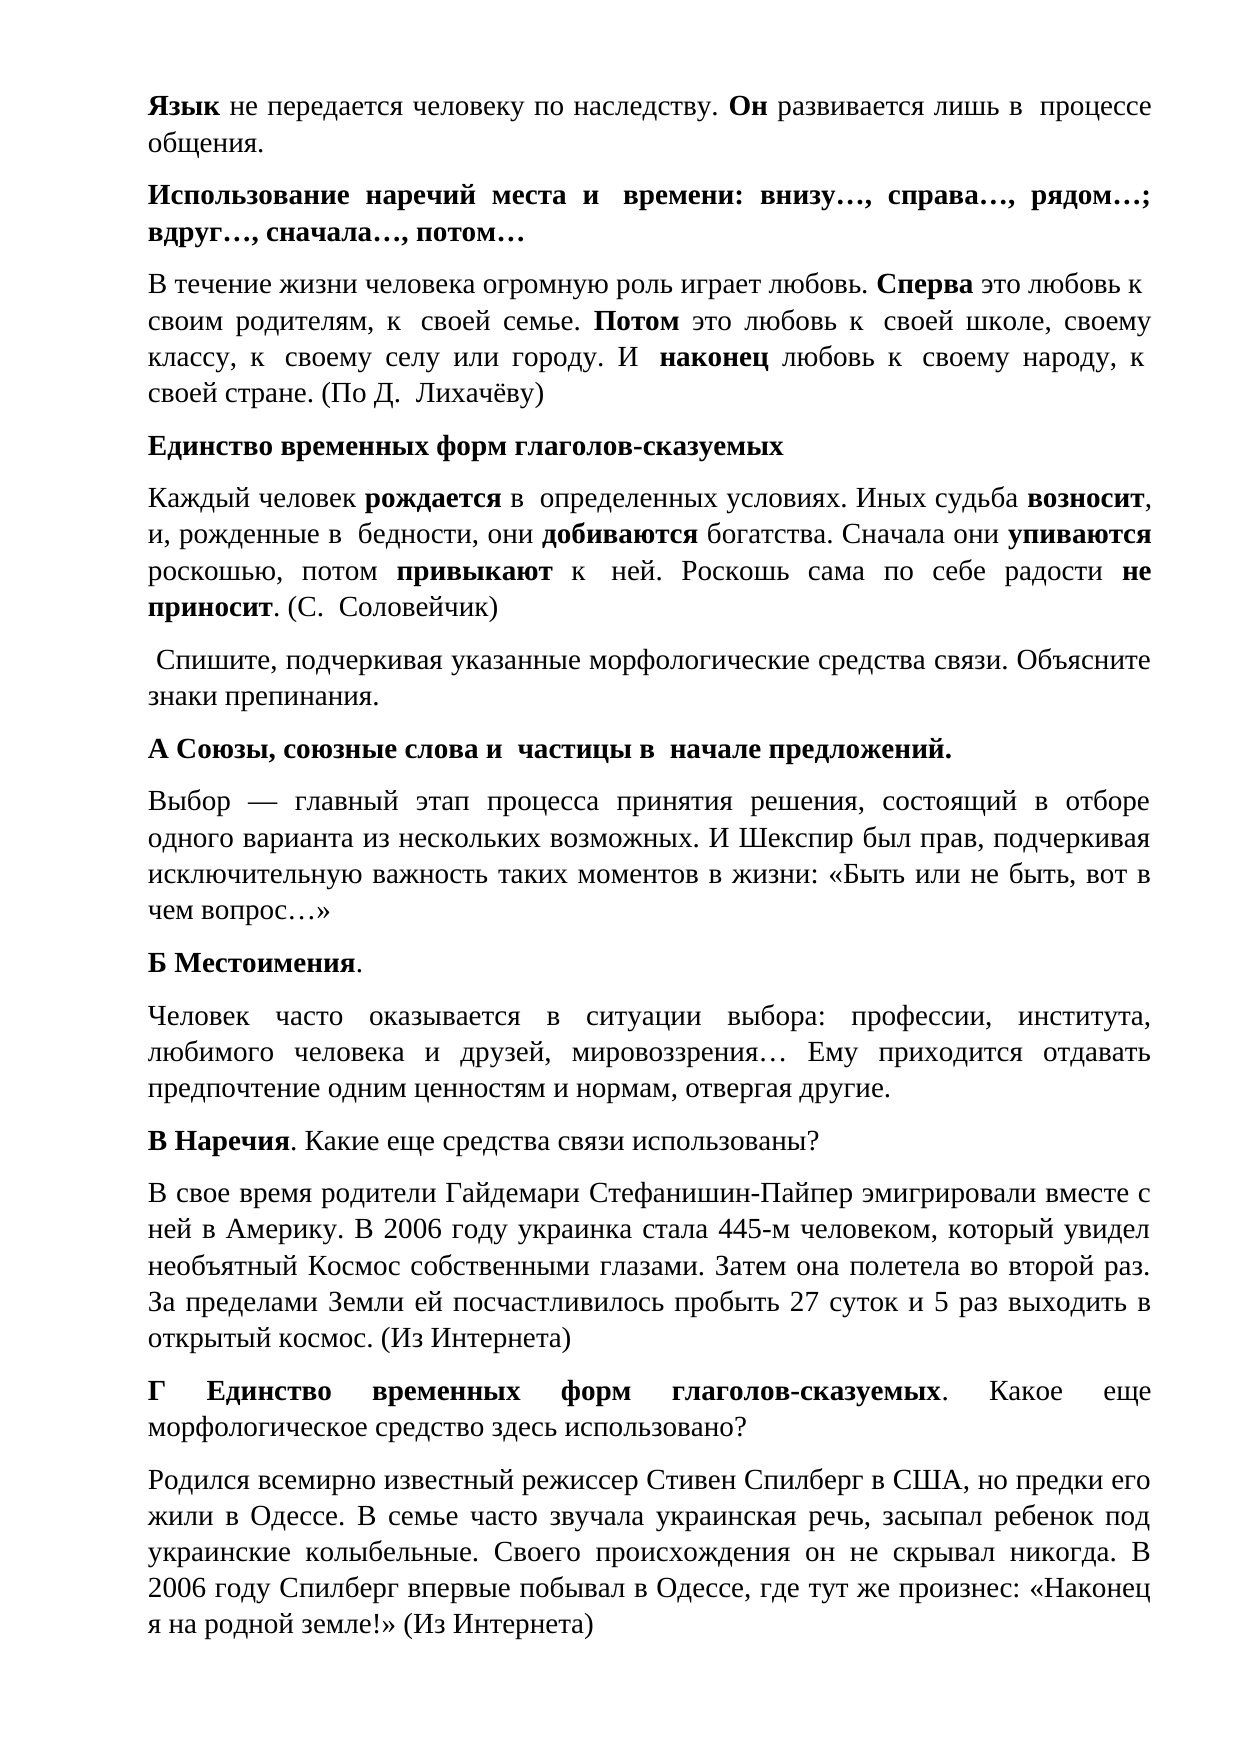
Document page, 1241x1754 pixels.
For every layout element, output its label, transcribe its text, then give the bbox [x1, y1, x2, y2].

text В течение жизни человека огромную роль играет любовь. Сперва это любовь к своим родителям, к своей семье. Потом это любовь к своей школе, своему классу, к своему селу или городу. И наконец любовь к своему народу, к своей стране. (По Д. Лихачёву) [148, 266, 1152, 408]
text Выбор — главный этап процесса принятия решения, состоящий в отборе одного варианта из нескольких возможных. И Шекспир был прав, подчеркивая исключительную важность таких моментов в жизни: «Быть или не быть, вот в чем вопрос…» [148, 783, 1152, 926]
text Человек часто оказывается в ситуации выбора: профессии, института, любимого человека и друзей, мировоззрения… Ему приходится отдавать предпочтение одним ценностям и нормам, отвергая другие. [148, 998, 1152, 1103]
text А Союзы, союзные слова и частицы в начале предложений. [148, 731, 1152, 764]
text Каждый человек рождается в определенных условиях. Иных судьба возносит, и, рожденные в бедности, они добиваются богатства. Сначала они упиваются роскошью, потом привыкают к ней. Роскошь сама по себе радости не приносит. (С. Соловейчик) [148, 481, 1152, 622]
text Г Единство временных форм глаголов-сказуемых. Какое еще морфологическое средство здесь использовано? [148, 1373, 1152, 1443]
text В Наречия. Какие еще средства связи использованы? [148, 1123, 1152, 1156]
text Спишите, подчеркивая указанные морфологические средства связи. Объясните знаки препинания. [148, 642, 1152, 711]
text Язык не передается человеку по наследству. Он развивается лишь в процессе общения. [148, 88, 1152, 158]
text Родился всемирно известный режиссер Стивен Спилберг в США, но предки его жили в Одессе. В семье часто звучала украинская речь, засыпал ребенок под украинские колыбельные. Своего происхождения он не скрывал никогда. В 2006 году Спилберг впервые побывал в Одессе, где тут же произнес: «Наконец я на родной земле!» (Из Интернета) [148, 1462, 1152, 1640]
text Б Местоимения. [148, 945, 1152, 978]
text Единство временных форм глаголов-сказуемых [148, 428, 1152, 461]
text В свое время родители Гайдемари Стефанишин-Пайпер эмигрировали вместе с ней в Америку. В 2006 году украинка стала 445-м человеком, который увидел необъятный Космос собственными глазами. Затем она полетела во второй раз. За пределами Земли ей посчастливилось пробыть 27 суток и 5 раз выходить в открытый космос. (Из Интернета) [148, 1176, 1152, 1354]
text Использование наречий места и времени: внизу…, справа…, рядом…; вдруг…, сначала…, потом… [148, 177, 1152, 247]
